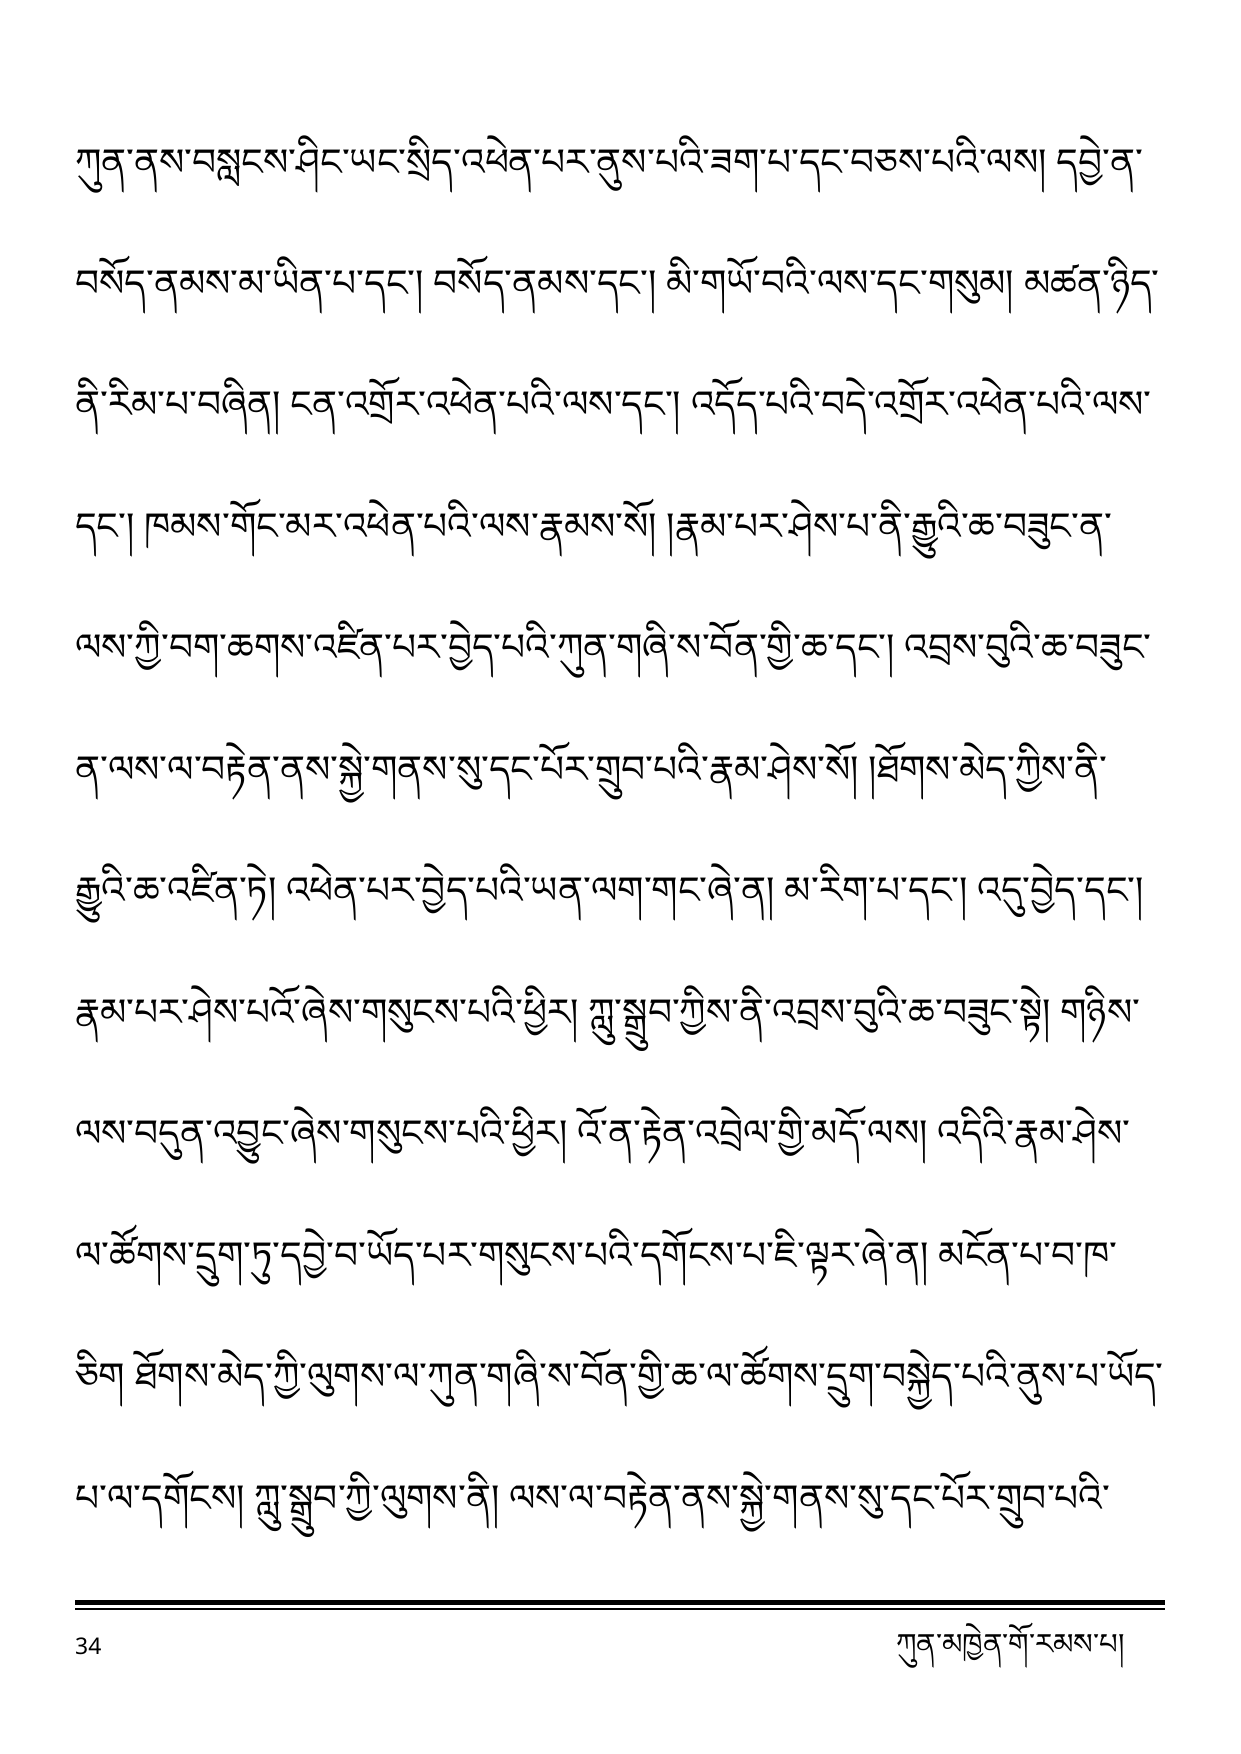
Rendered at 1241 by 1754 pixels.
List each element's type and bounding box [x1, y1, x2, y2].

text [75, 120, 1165, 1562]
